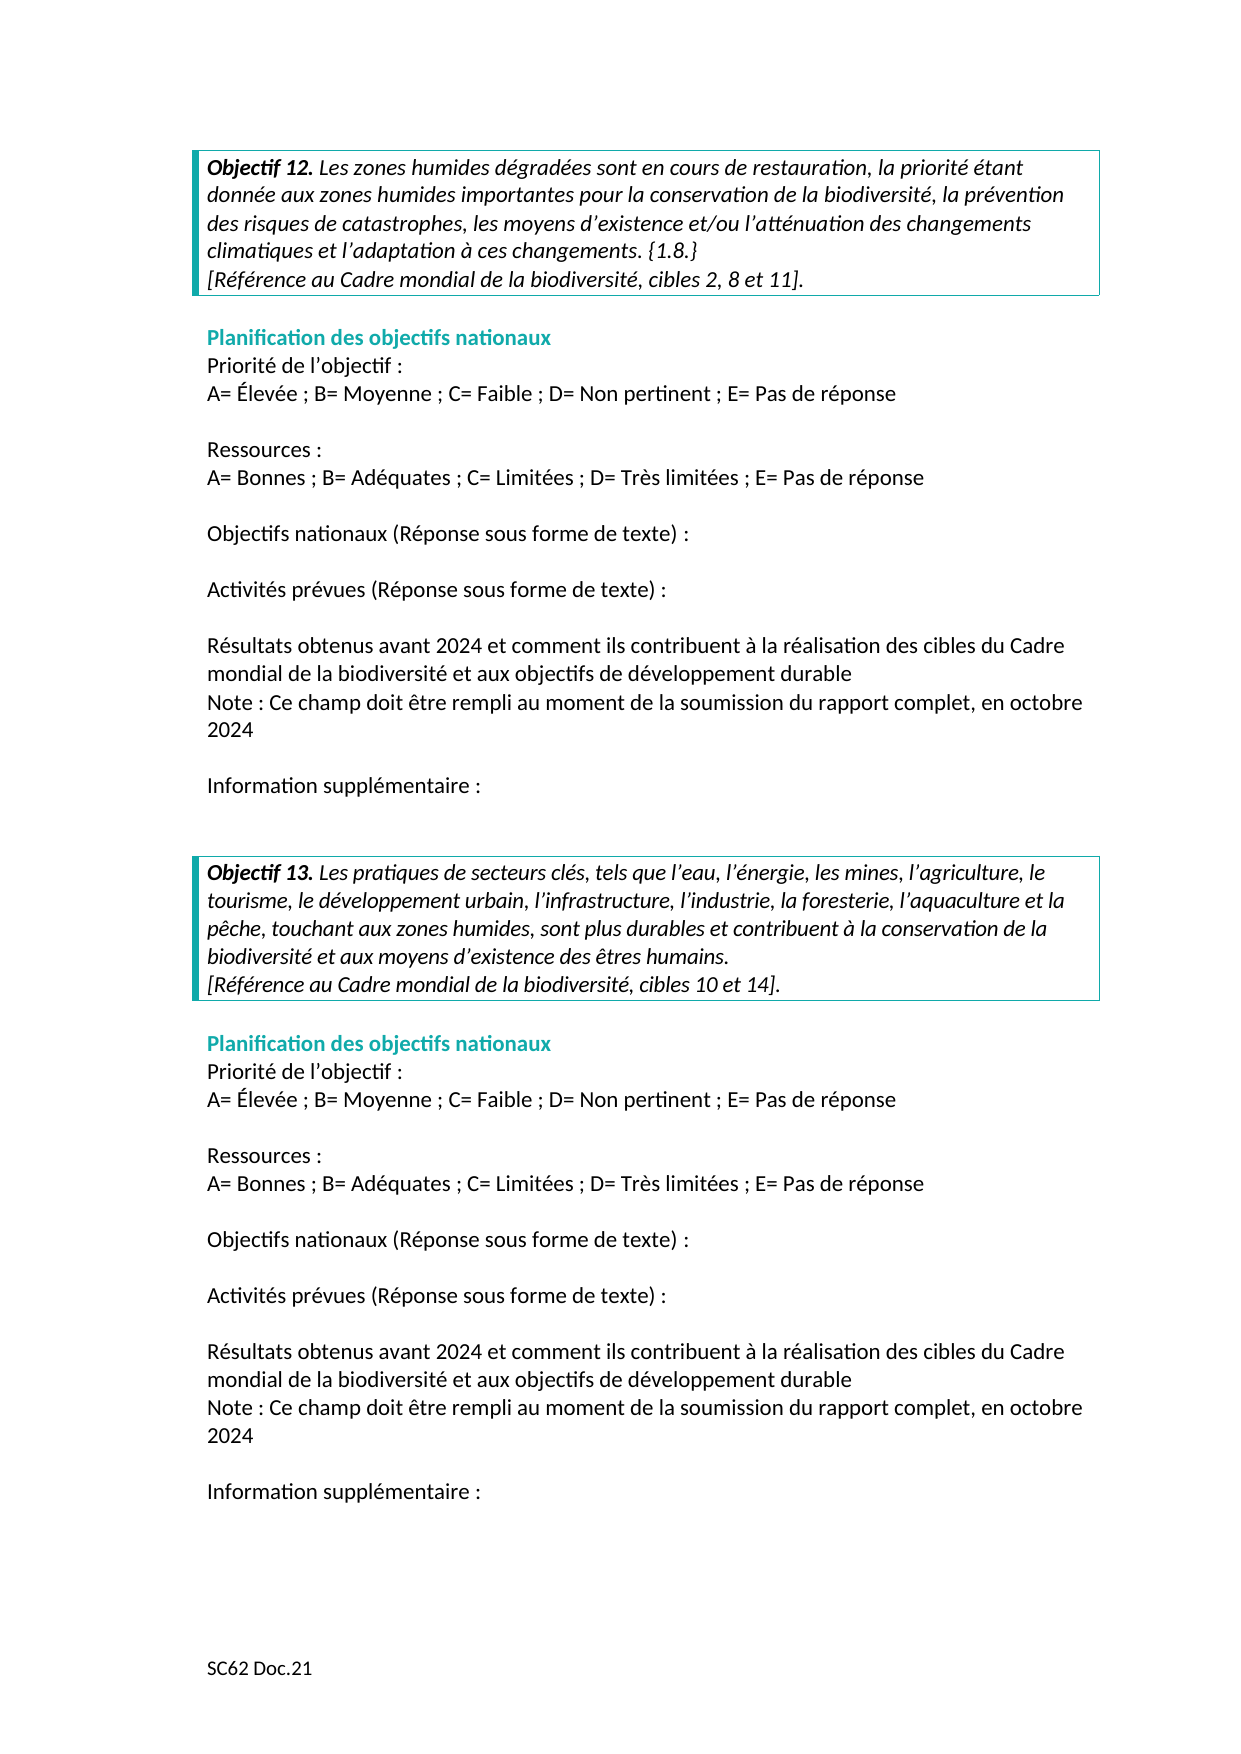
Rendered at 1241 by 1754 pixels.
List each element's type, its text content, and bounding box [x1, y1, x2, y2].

text Objectifs nationaux (Réponse sous forme de texte) : [207, 519, 1090, 547]
text Information supplémentaire : [207, 772, 1090, 800]
text A= Bonnes ; B= Adéquates ; C= Limitées ; D= Très limitées ; E= Pas de réponse [207, 463, 1090, 491]
text Objectifs nationaux (Réponse sous forme de texte) : [207, 1225, 1090, 1253]
text Activités prévues (Réponse sous forme de texte) : [207, 1281, 1090, 1309]
text Résultats obtenus avant 2024 et comment ils contribuent à la réalisation des cibles du Cadre mondial de la biodiversité et aux objectifs de développement durable [207, 1337, 1090, 1393]
text Objectif 13. Les pratiques de secteurs clés, tels que l’eau, l’énergie, les mines, l’agriculture, le tourisme, le développement urbain, l’infrastructure, l’industrie, la foresterie, l’aquaculture et la pêche, touchant aux zones humides, sont plus durables et contribuent à la conservation de la biodiversité et aux moyens d’existence des êtres humains. [199, 857, 1099, 968]
text A= Bonnes ; B= Adéquates ; C= Limitées ; D= Très limitées ; E= Pas de réponse [207, 1169, 1090, 1197]
text Objectif 12. Les zones humides dégradées sont en cours de restauration, la priorité étant donnée aux zones humides importantes pour la conservation de la biodiversité, la prévention des risques de catastrophes, les moyens d’existence et/ou l’atténuation des changements climatiques et l’adaptation à ces changements. {1.8.} [199, 151, 1099, 262]
text Activités prévues (Réponse sous forme de texte) : [207, 576, 1090, 603]
text Résultats obtenus avant 2024 et comment ils contribuent à la réalisation des cibles du Cadre mondial de la biodiversité et aux objectifs de développement durable [207, 632, 1090, 688]
text Planification des objectifs nationaux [207, 323, 1090, 351]
text Ressources : [207, 435, 1090, 463]
text A= Élevée ; B= Moyenne ; C= Faible ; D= Non pertinent ; E= Pas de réponse [207, 379, 1090, 407]
text Priorité de l’objectif : [207, 351, 1090, 379]
text [Référence au Cadre mondial de la biodiversité, cibles 2, 8 et 11]. [199, 262, 1099, 295]
text Note : Ce champ doit être rempli au moment de la soumission du rapport complet, en octobre 2024 [207, 1393, 1090, 1449]
text Information supplémentaire : [207, 1477, 1090, 1505]
text Planification des objectifs nationaux [207, 1029, 1090, 1057]
text A= Élevée ; B= Moyenne ; C= Faible ; D= Non pertinent ; E= Pas de réponse [207, 1085, 1090, 1113]
subtitle [Référence au Cadre mondial de la biodiversité, cibles 10 et 14]. [199, 968, 1099, 1000]
text Priorité de l’objectif : [207, 1057, 1090, 1085]
text Note : Ce champ doit être rempli au moment de la soumission du rapport complet, en octobre 2024 [207, 688, 1090, 744]
text Ressources : [207, 1141, 1090, 1169]
